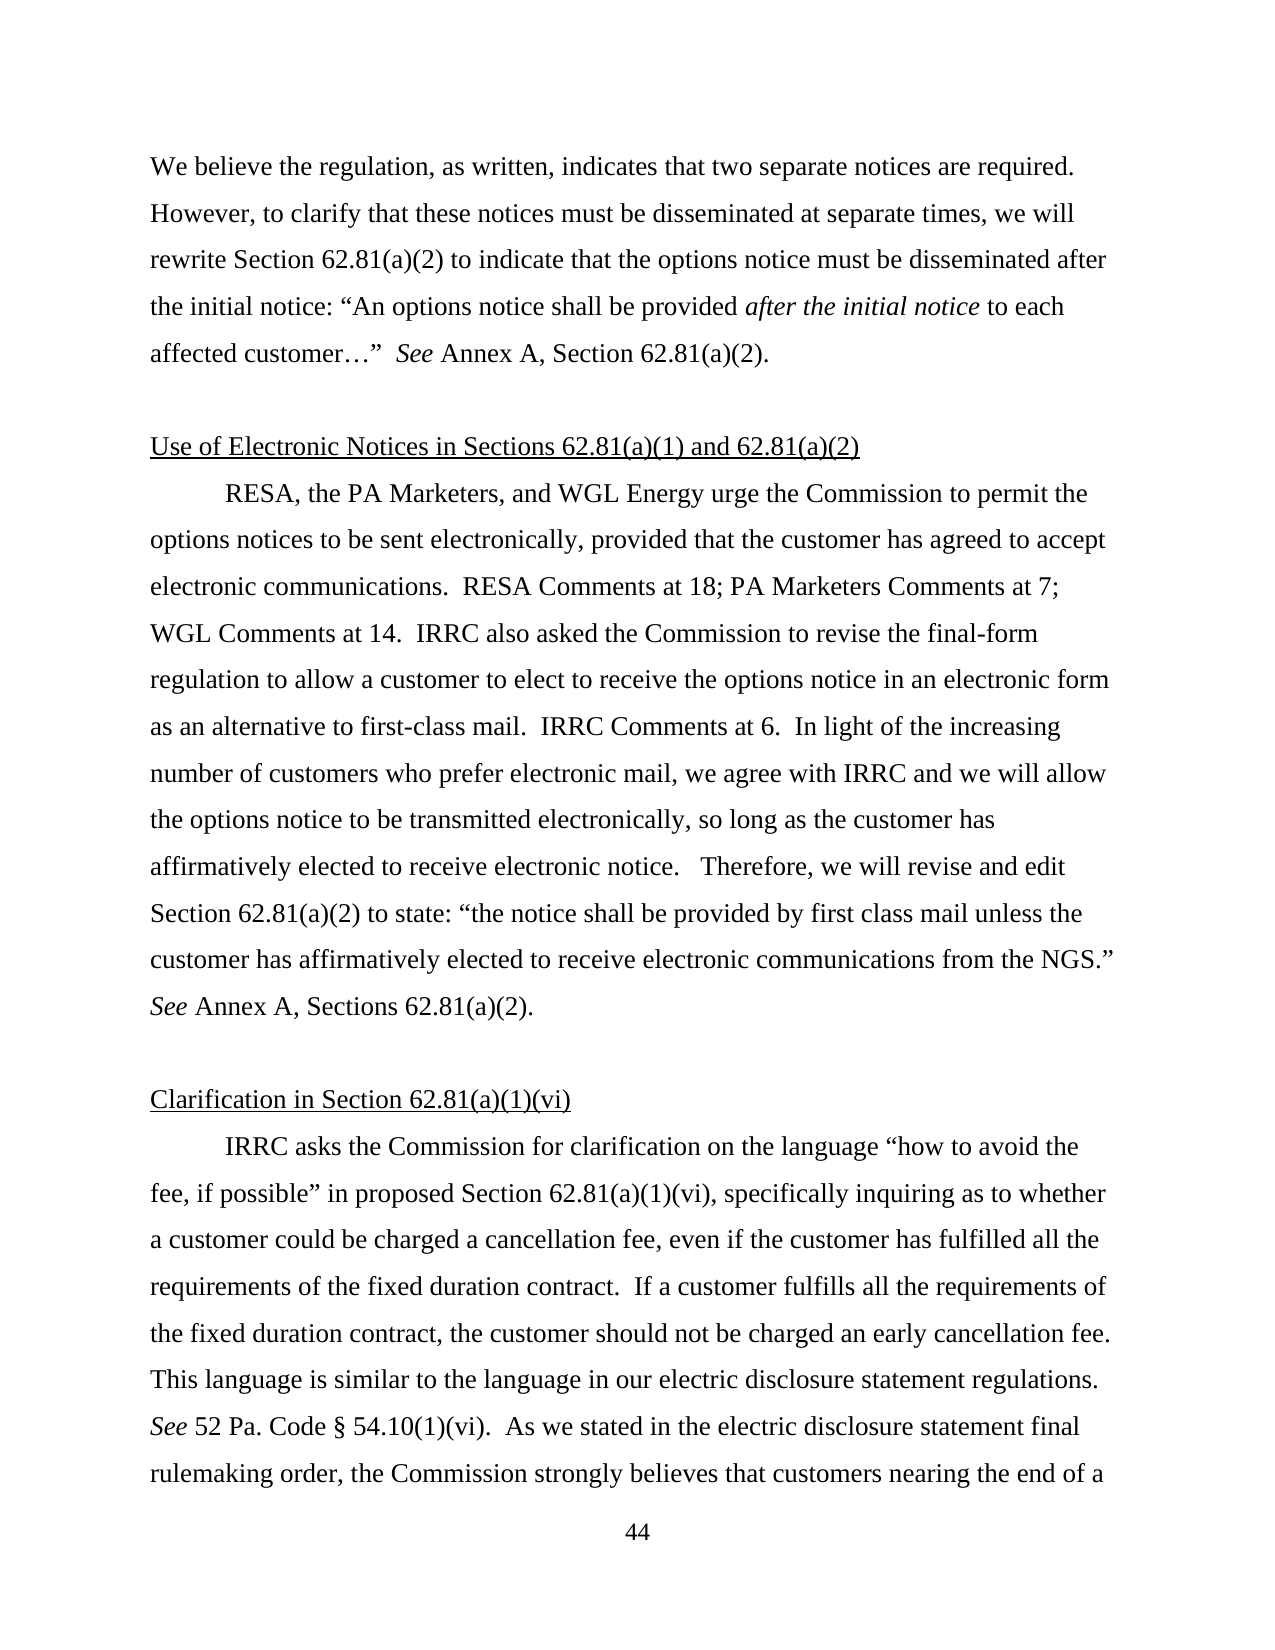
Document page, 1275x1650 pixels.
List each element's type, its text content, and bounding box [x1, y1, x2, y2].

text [150, 1130, 1125, 1488]
text Clarification in Section 62.81(a)(1)(vi) [150, 1083, 1125, 1114]
text Use of Electronic Notices in Sections 62.81(a)(1) and 62.81(a)(2) [150, 430, 1125, 461]
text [150, 150, 1125, 368]
text RESA, the PA Marketers, and WGL Energy urge the Commission to permit the options notices to be sent electronically, provided that the customer has agreed to accept electronic communications. RESA Comments at 18; PA Marketers Comments at 7; WGL Comments at 14. IRRC also asked the Commission to revise the final-form regulation to allow a customer to elect to receive the options notice in an electronic form as an alternative to first-class mail. IRRC Comments at 6. In light of the increasing number of customers who prefer electronic mail, we agree with IRRC and we will allow the options notice to be transmitted electronically, so long as the customer has affirmatively elected to receive electronic notice. Therefore, we will revise and edit Section 62.81(a)(2) to state: “the notice shall be provided by first class mail unless the customer has affirmatively elected to receive electronic communications from the NGS.” See Annex A, Sections 62.81(a)(2). [150, 477, 1125, 1021]
